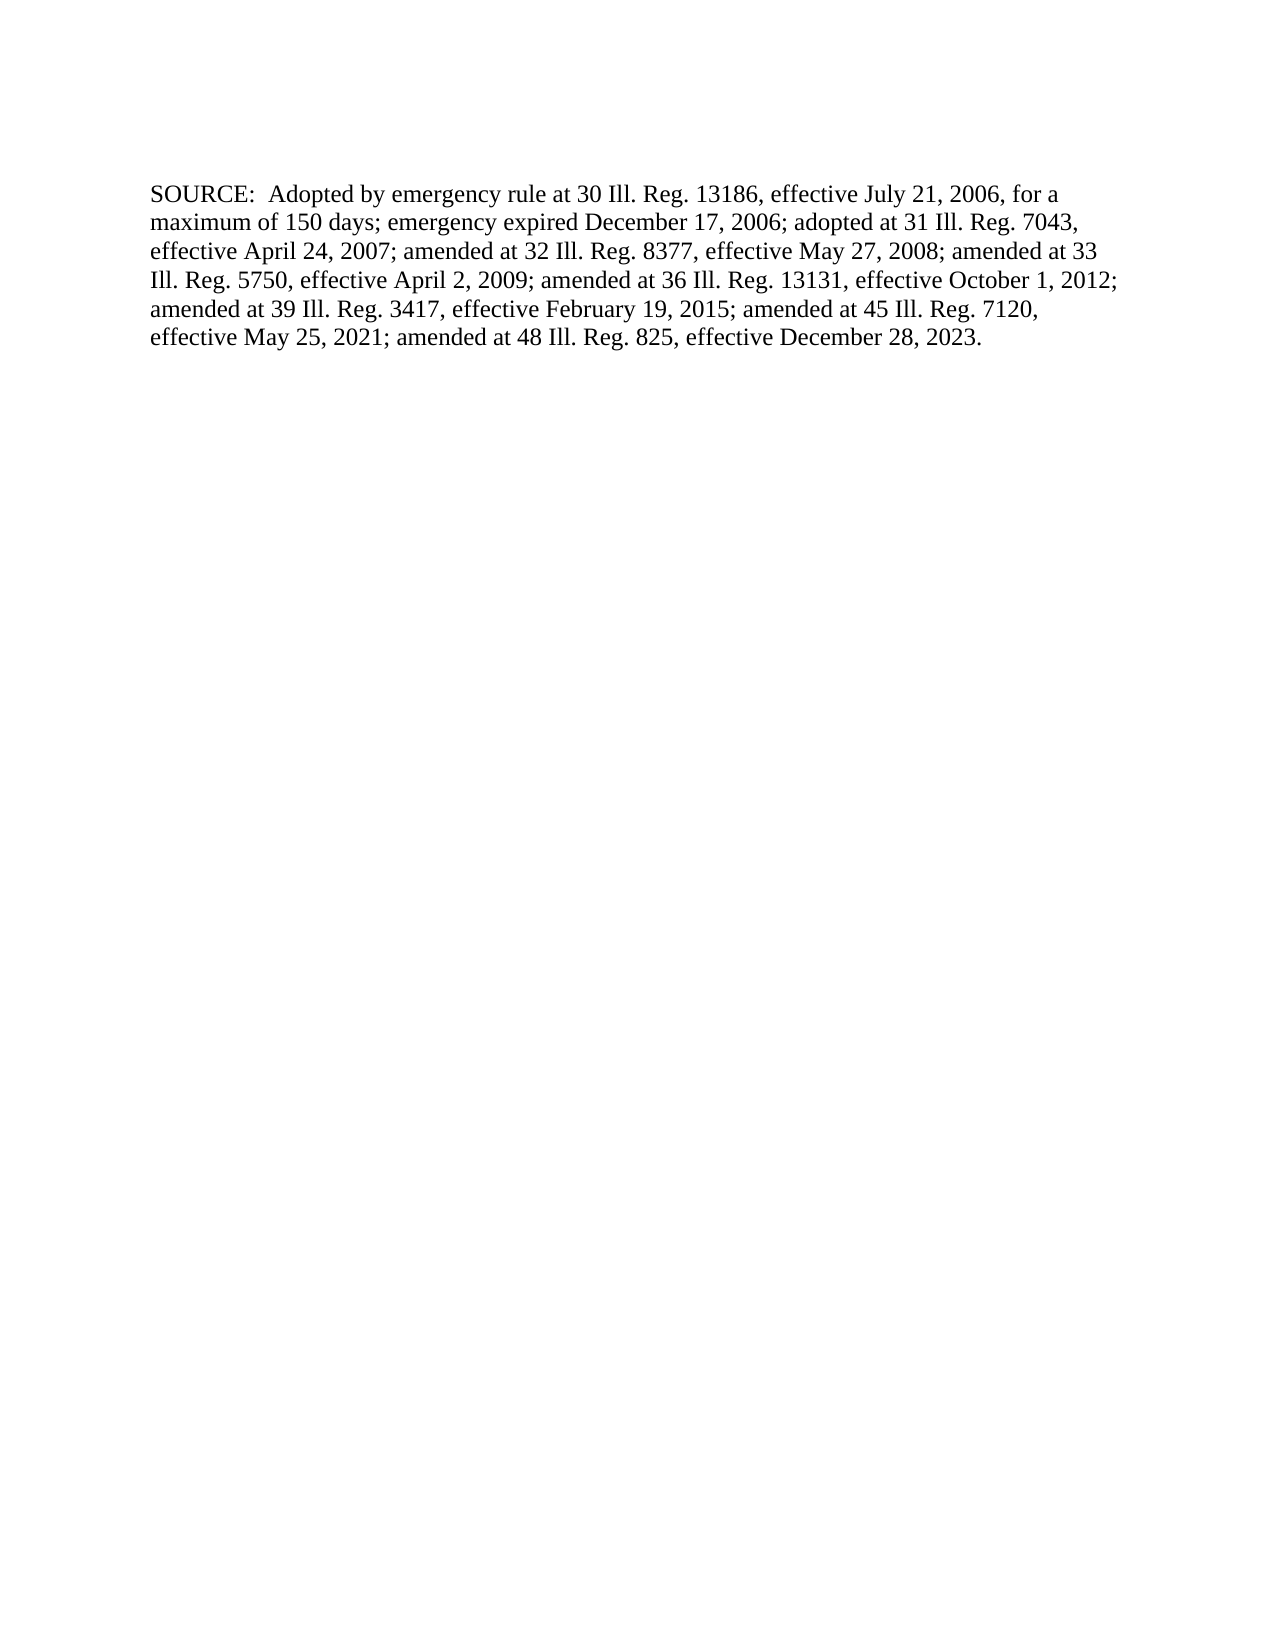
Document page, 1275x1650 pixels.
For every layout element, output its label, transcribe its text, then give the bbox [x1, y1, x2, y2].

text SOURCE: Adopted by emergency rule at 30 Ill. Reg. 13186, effective , for a maximum of 150 days; emergency expired ; adopted at 31 Ill. Reg. 7043, effective ; amended at 32 Ill. Reg. 8377, effective ; amended at 33 Ill. Reg. 5750, effective ; amended at 36 Ill. Reg. 13131, effective October 1, 2012; amended at 39 Ill. Reg. 3417, effective February 19, 2015; amended at 45 Ill. Reg. 7120, effective May 25, 2021; amended at 48 Ill. Reg. 825, effective December 28, 2023. [150, 179, 1125, 351]
